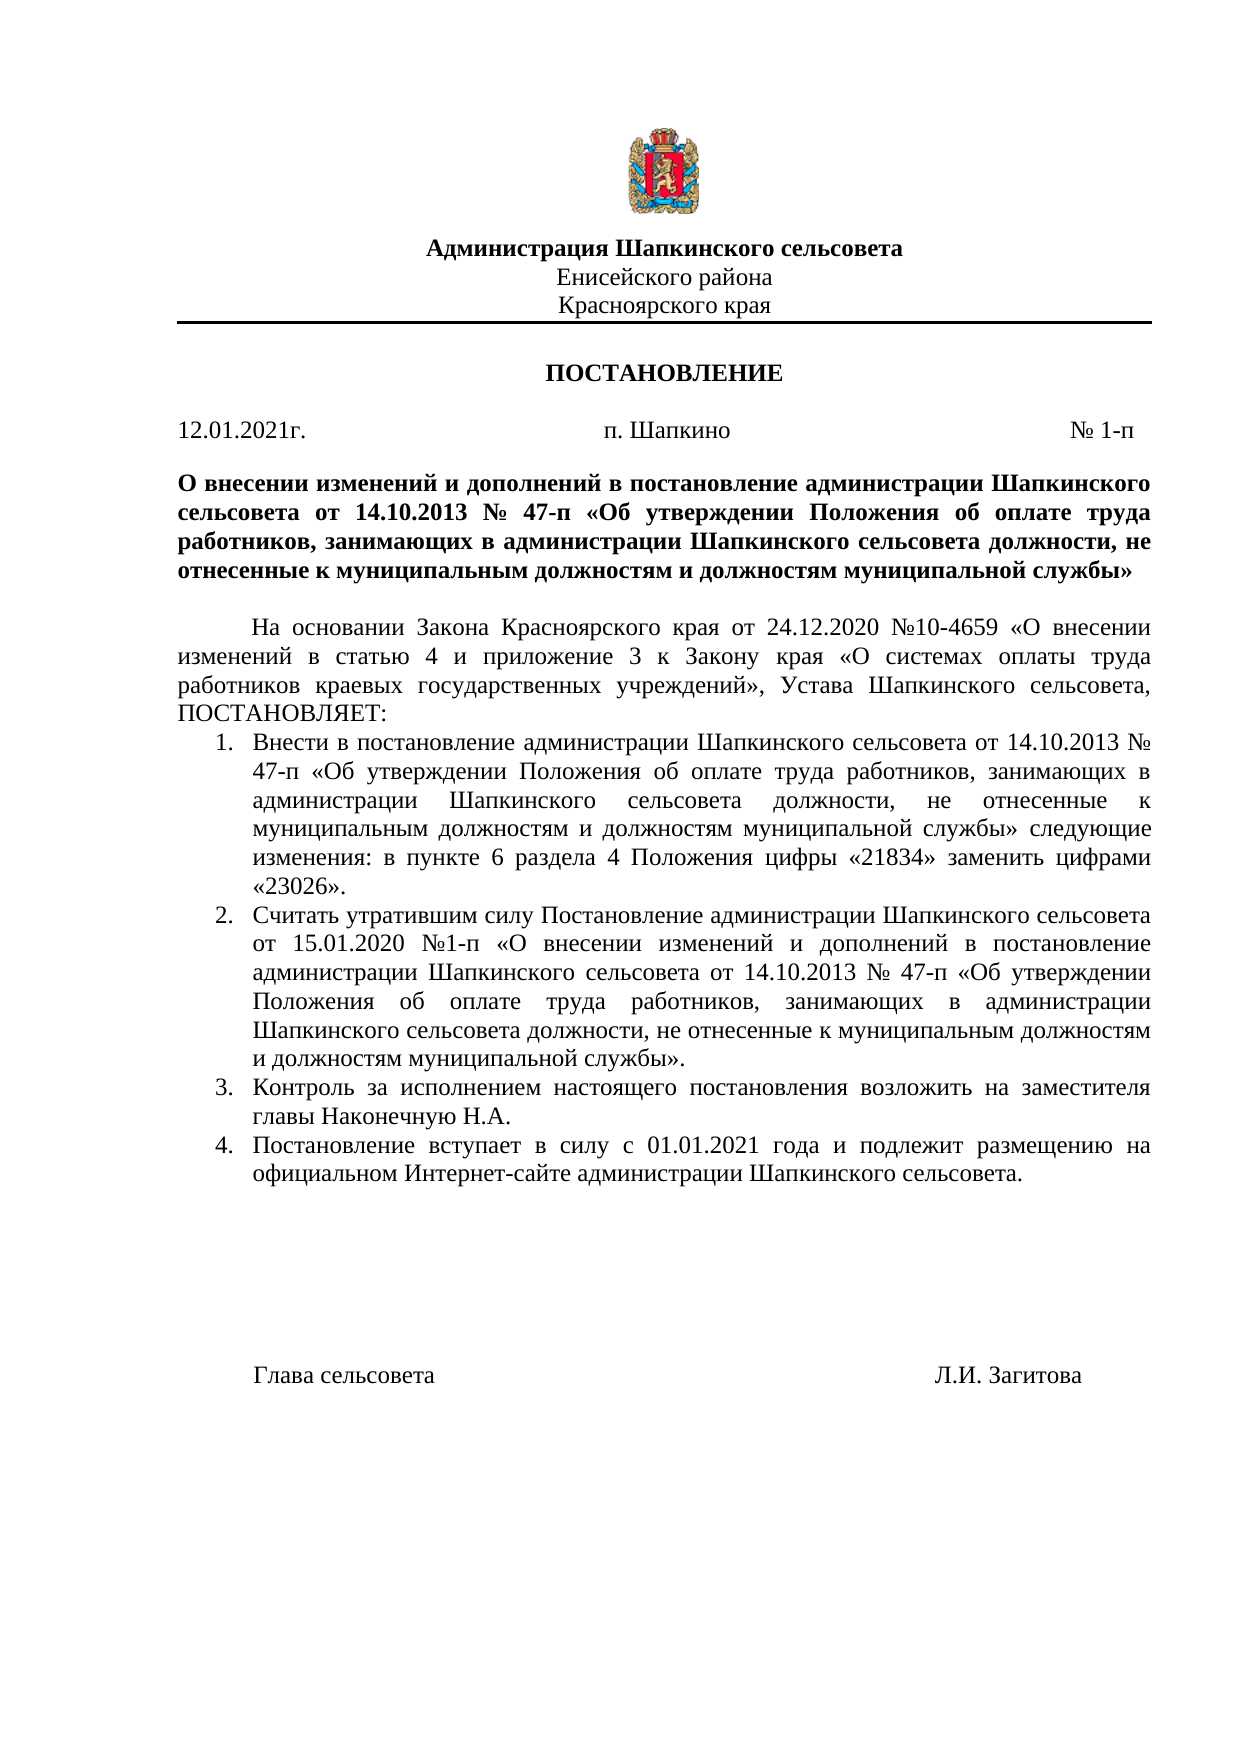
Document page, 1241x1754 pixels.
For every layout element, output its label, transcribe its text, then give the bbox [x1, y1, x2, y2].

list Считать утратившим силу Постановление администрации Шапкинского сельсовета от 15.01.2020 №1-п «О внесении изменений и дополнений в постановление администрации Шапкинского сельсовета от 14.10.2013 № 47-п «Об утверждении Положения об оплате труда работников, занимающих в администрации Шапкинского сельсовета должности, не отнесенные к муниципальным должностям и должностям муниципальной службы». [215, 900, 1152, 1072]
list Внести в постановление администрации Шапкинского сельсовета от 14.10.2013 № 47-п «Об утверждении Положения об оплате труда работников, занимающих в администрации Шапкинского сельсовета должности, не отнесенные к муниципальным должностям и должностям муниципальной службы» следующие изменения: в пункте 6 раздела 4 Положения цифры «21834» заменить цифрами «23026». [215, 727, 1152, 900]
text Красноярского края [177, 291, 1152, 321]
text Администрация Шапкинского сельсовета [177, 233, 1152, 262]
text ПОСТАНОВЛЕНИЕ [177, 358, 1152, 387]
text Глава сельсовета Л.И. Загитова [177, 1360, 1152, 1388]
text На основании Закона Красноярского края от 24.12.2020 №10-4659 «О внесении изменений в статью 4 и приложение 3 к Закону края «О системах оплаты труда работников краевых государственных учреждений», Устава Шапкинского сельсовета, ПОСТАНОВЛЯЕТ: [177, 612, 1152, 727]
text О внесении изменений и дополнений в постановление администрации Шапкинского сельсовета от 14.10.2013 № 47-п «Об утверждении Положения об оплате труда работников, занимающих в администрации Шапкинского сельсовета должности, не отнесенные к муниципальным должностям и должностям муниципальной службы» [177, 468, 1152, 583]
list Контроль за исполнением настоящего постановления возложить на заместителя главы Наконечную Н.А. [215, 1072, 1152, 1130]
text 12.01.2021г. п. Шапкино № 1-п [177, 416, 1152, 444]
list Постановление вступает в силу с 01.01.2021 года и подлежит размещению на официальном Интернет-сайте администрации Шапкинского сельсовета. [215, 1130, 1152, 1187]
text Енисейского района [177, 262, 1152, 291]
picture [627, 128, 699, 212]
